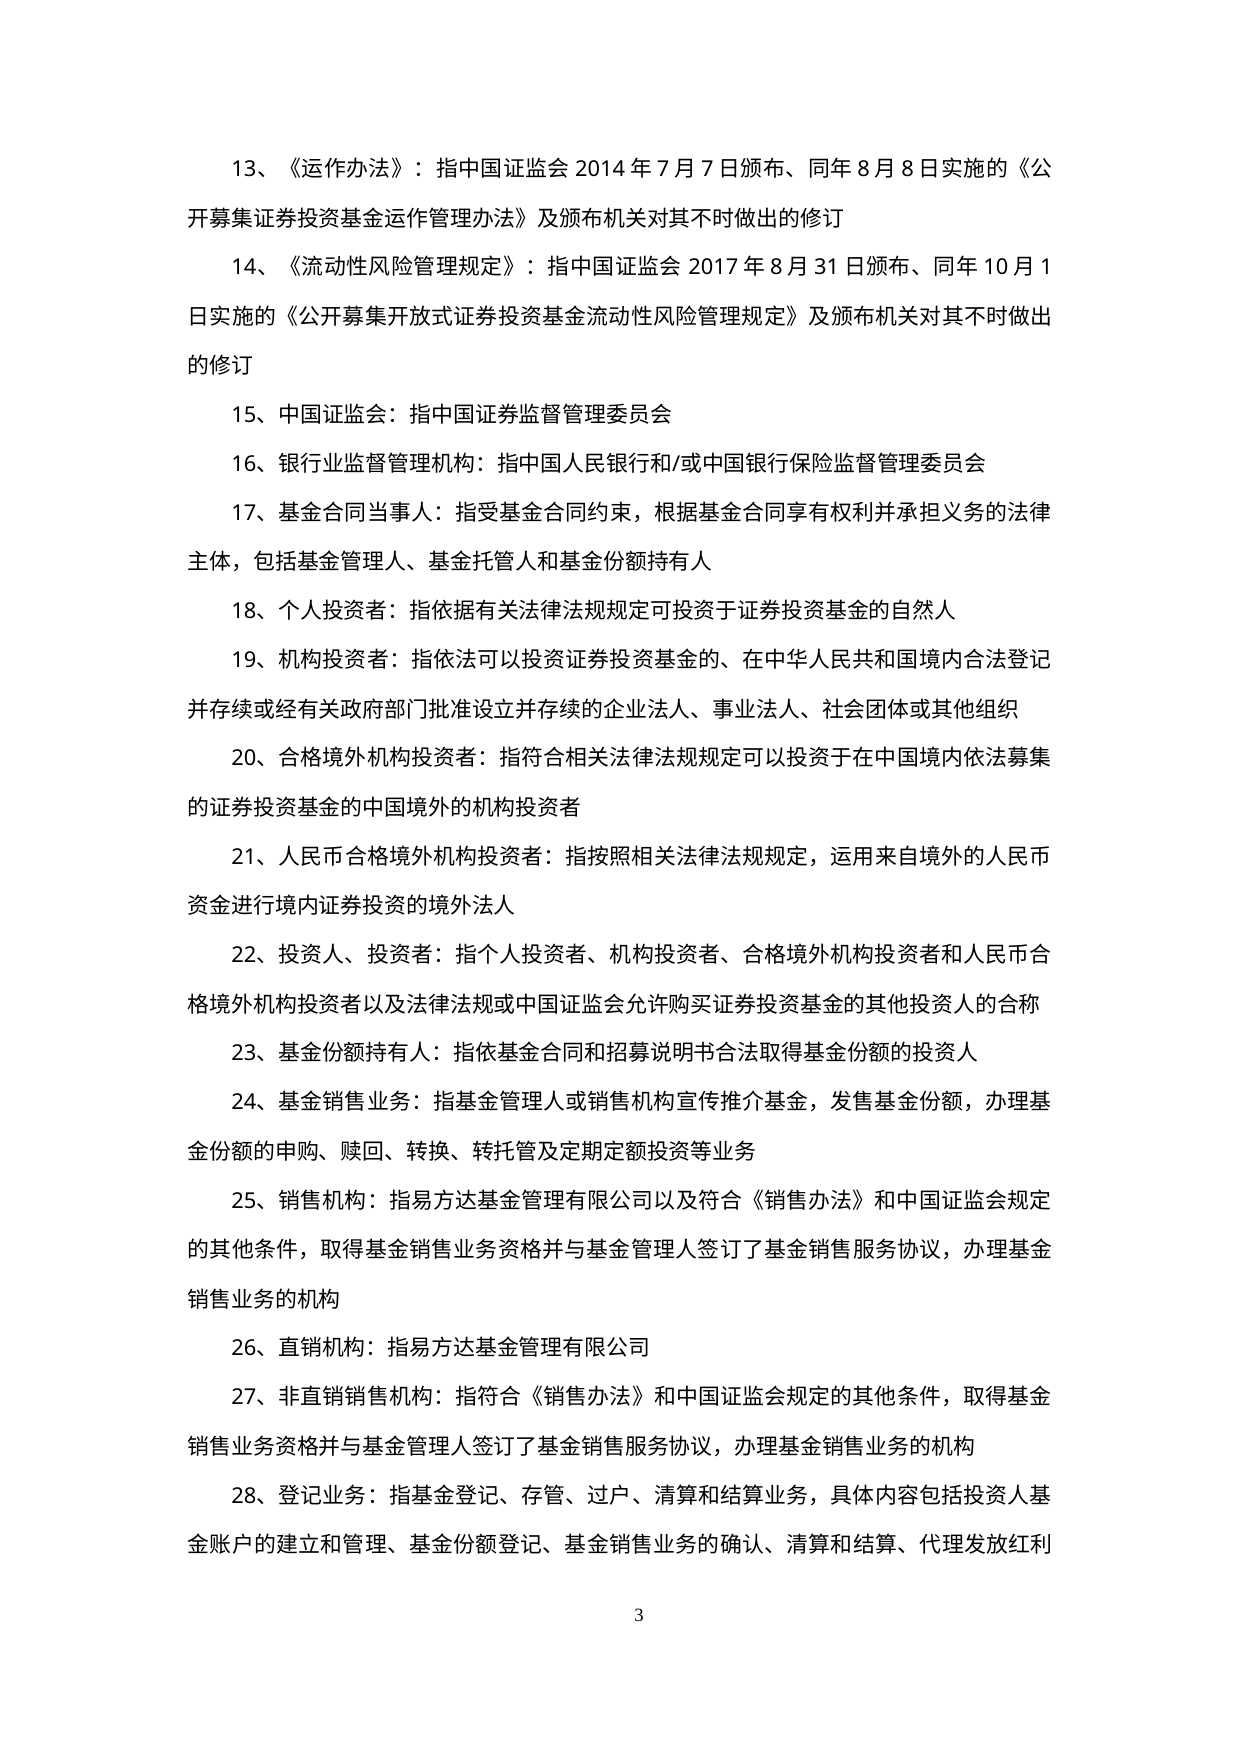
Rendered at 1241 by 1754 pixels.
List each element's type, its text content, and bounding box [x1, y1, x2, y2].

text 20、合格境外机构投资者：指符合相关法律法规规定可以投资于在中国境内依法募集的证券投资基金的中国境外的机构投资者 [187, 740, 1053, 822]
text 17、基金合同当事人：指受基金合同约束，根据基金合同享有权利并承担义务的法律主体，包括基金管理人、基金托管人和基金份额持有人 [187, 494, 1053, 577]
text 13、《运作办法》：指中国证监会2014年7月7日颁布、同年8月8日实施的《公开募集证券投资基金运作管理办法》及颁布机关对其不时做出的修订 [187, 150, 1053, 233]
text 26、直销机构：指易方达基金管理有限公司 [187, 1330, 1053, 1363]
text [187, 1477, 1053, 1559]
text 19、机构投资者：指依法可以投资证券投资基金的、在中华人民共和国境内合法登记并存续或经有关政府部门批准设立并存续的企业法人、事业法人、社会团体或其他组织 [187, 641, 1053, 724]
text 25、销售机构：指易方达基金管理有限公司以及符合《销售办法》和中国证监会规定的其他条件，取得基金销售业务资格并与基金管理人签订了基金销售服务协议，办理基金销售业务的机构 [187, 1182, 1053, 1314]
text 24、基金销售业务：指基金管理人或销售机构宣传推介基金，发售基金份额，办理基金份额的申购、赎回、转换、转托管及定期定额投资等业务 [187, 1084, 1053, 1166]
text 15、中国证监会：指中国证券监督管理委员会 [187, 397, 1053, 429]
text 16、银行业监督管理机构：指中国人民银行和/或中国银行保险监督管理委员会 [187, 445, 1053, 478]
text 22、投资人、投资者：指个人投资者、机构投资者、合格境外机构投资者和人民币合格境外机构投资者以及法律法规或中国证监会允许购买证券投资基金的其他投资人的合称 [187, 936, 1053, 1019]
text 18、个人投资者：指依据有关法律法规规定可投资于证券投资基金的自然人 [187, 593, 1053, 626]
text 23、基金份额持有人：指依基金合同和招募说明书合法取得基金份额的投资人 [187, 1035, 1053, 1068]
text 21、人民币合格境外机构投资者：指按照相关法律法规规定，运用来自境外的人民币资金进行境内证券投资的境外法人 [187, 838, 1053, 921]
text 27、非直销销售机构：指符合《销售办法》和中国证监会规定的其他条件，取得基金销售业务资格并与基金管理人签订了基金销售服务协议，办理基金销售业务的机构 [187, 1379, 1053, 1461]
text 14、《流动性风险管理规定》：指中国证监会2017年8月31日颁布、同年10月1日实施的《公开募集开放式证券投资基金流动性风险管理规定》及颁布机关对其不时做出的修订 [187, 249, 1053, 381]
